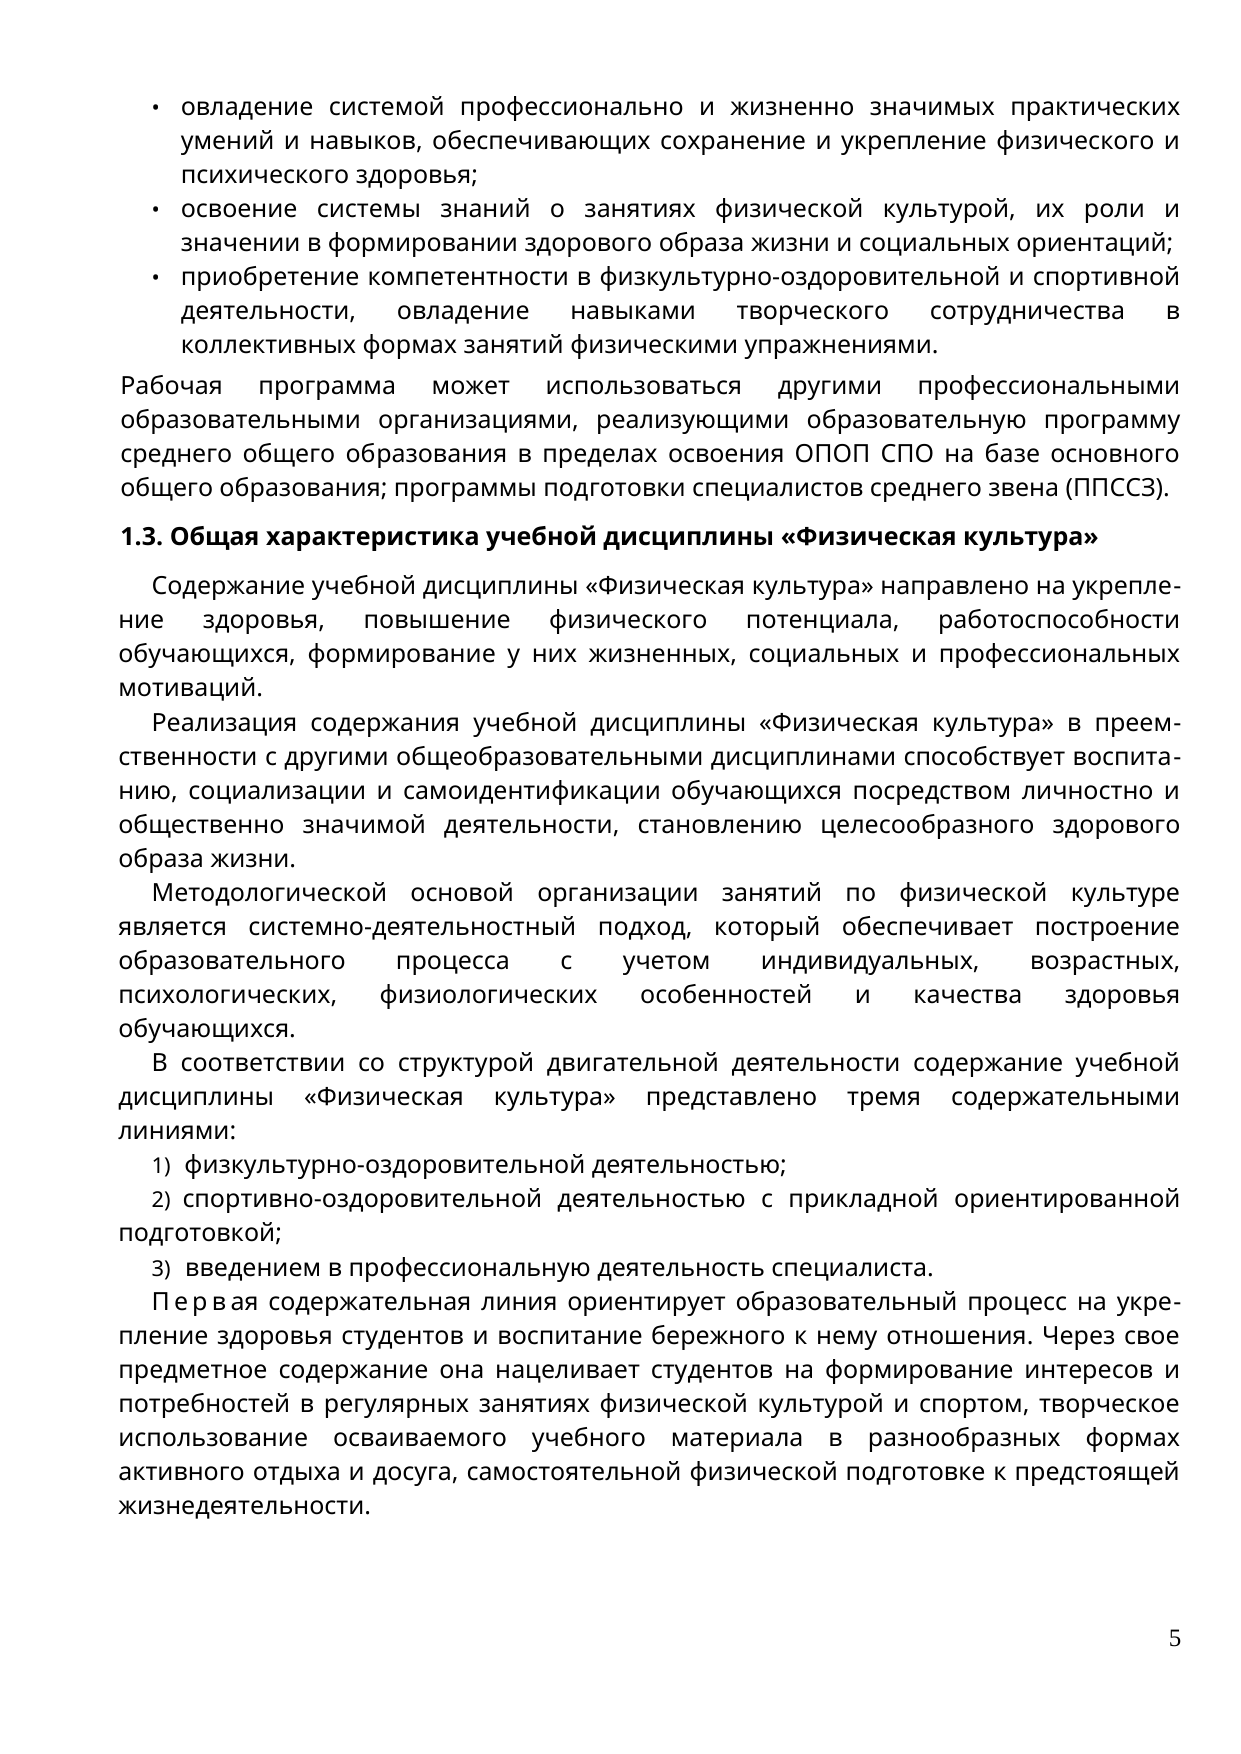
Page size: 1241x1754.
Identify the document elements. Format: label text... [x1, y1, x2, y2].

list овладение системой профессионально и жизненно значимых практических умений и навыков, обеспечивающих сохранение и укрепление физического и психического здоровья; [151, 89, 1181, 191]
text Содержание учебной дисциплины «Физическая культура» направлено на укрепление здоровья, повышение физического потенциала, работоспособности обучающихся, формирование у них жизненных, социальных и профессиональных мотиваций. [118, 568, 1181, 704]
list спортивно-оздоровительной деятельностью с прикладной ориентированной подготовкой; [118, 1181, 1181, 1249]
list освоение системы знаний о занятиях физической культурой, их роли и значении в формировании здорового образа жизни и социальных ориентаций; [151, 191, 1181, 259]
text Первая содержательная линия ориентирует образовательный процесс на укрепление здоровья студентов и воспитание бережного к нему отношения. Через свое предметное содержание она нацеливает студентов на формирование интересов и потребностей в регулярных занятиях физической культурой и спортом, творческое использование осваиваемого учебного материала в разнообразных формах активного отдыха и досуга, самостоятельной физической подготовке к предстоящей жизнедеятельности. [118, 1283, 1181, 1522]
text В соответствии со структурой двигательной деятельности содержание учебной дисциплины «Физическая культура» представлено тремя содержательными линиями: [118, 1045, 1181, 1147]
text 1.3. Общая характеристика учебной дисциплины «Физическая культура» [120, 519, 1181, 553]
text Рабочая программа может использоваться другими профессиональными образовательными организациями, реализующими образовательную программу среднего общего образования в пределах освоения ОПОП СПО на базе основного общего образования; программы подготовки специалистов среднего звена (ППССЗ). [120, 367, 1181, 504]
list приобретение компетентности в физкультурно-оздоровительной и спортивной деятельности, овладение навыками творческого сотрудничества в коллективных формах занятий физическими упражнениями. [151, 259, 1181, 361]
text Реализация содержания учебной дисциплины «Физическая культура» в преемственности с другими общеобразовательными дисциплинами способствует воспитанию, социализации и самоидентификации обучающихся посредством личностно и общественно значимой деятельности, становлению целесообразного здорового образа жизни. [118, 704, 1181, 874]
text Методологической основой организации занятий по физической культуре является системно-деятельностный подход, который обеспечивает построение образовательного процесса с учетом индивидуальных, возрастных, психологических, физиологических особенностей и качества здоровья обучающихся. [118, 874, 1181, 1045]
list введением в профессиональную деятельность специалиста. [118, 1249, 1181, 1283]
list физкультурно-оздоровительной деятельностью; [118, 1147, 1181, 1181]
